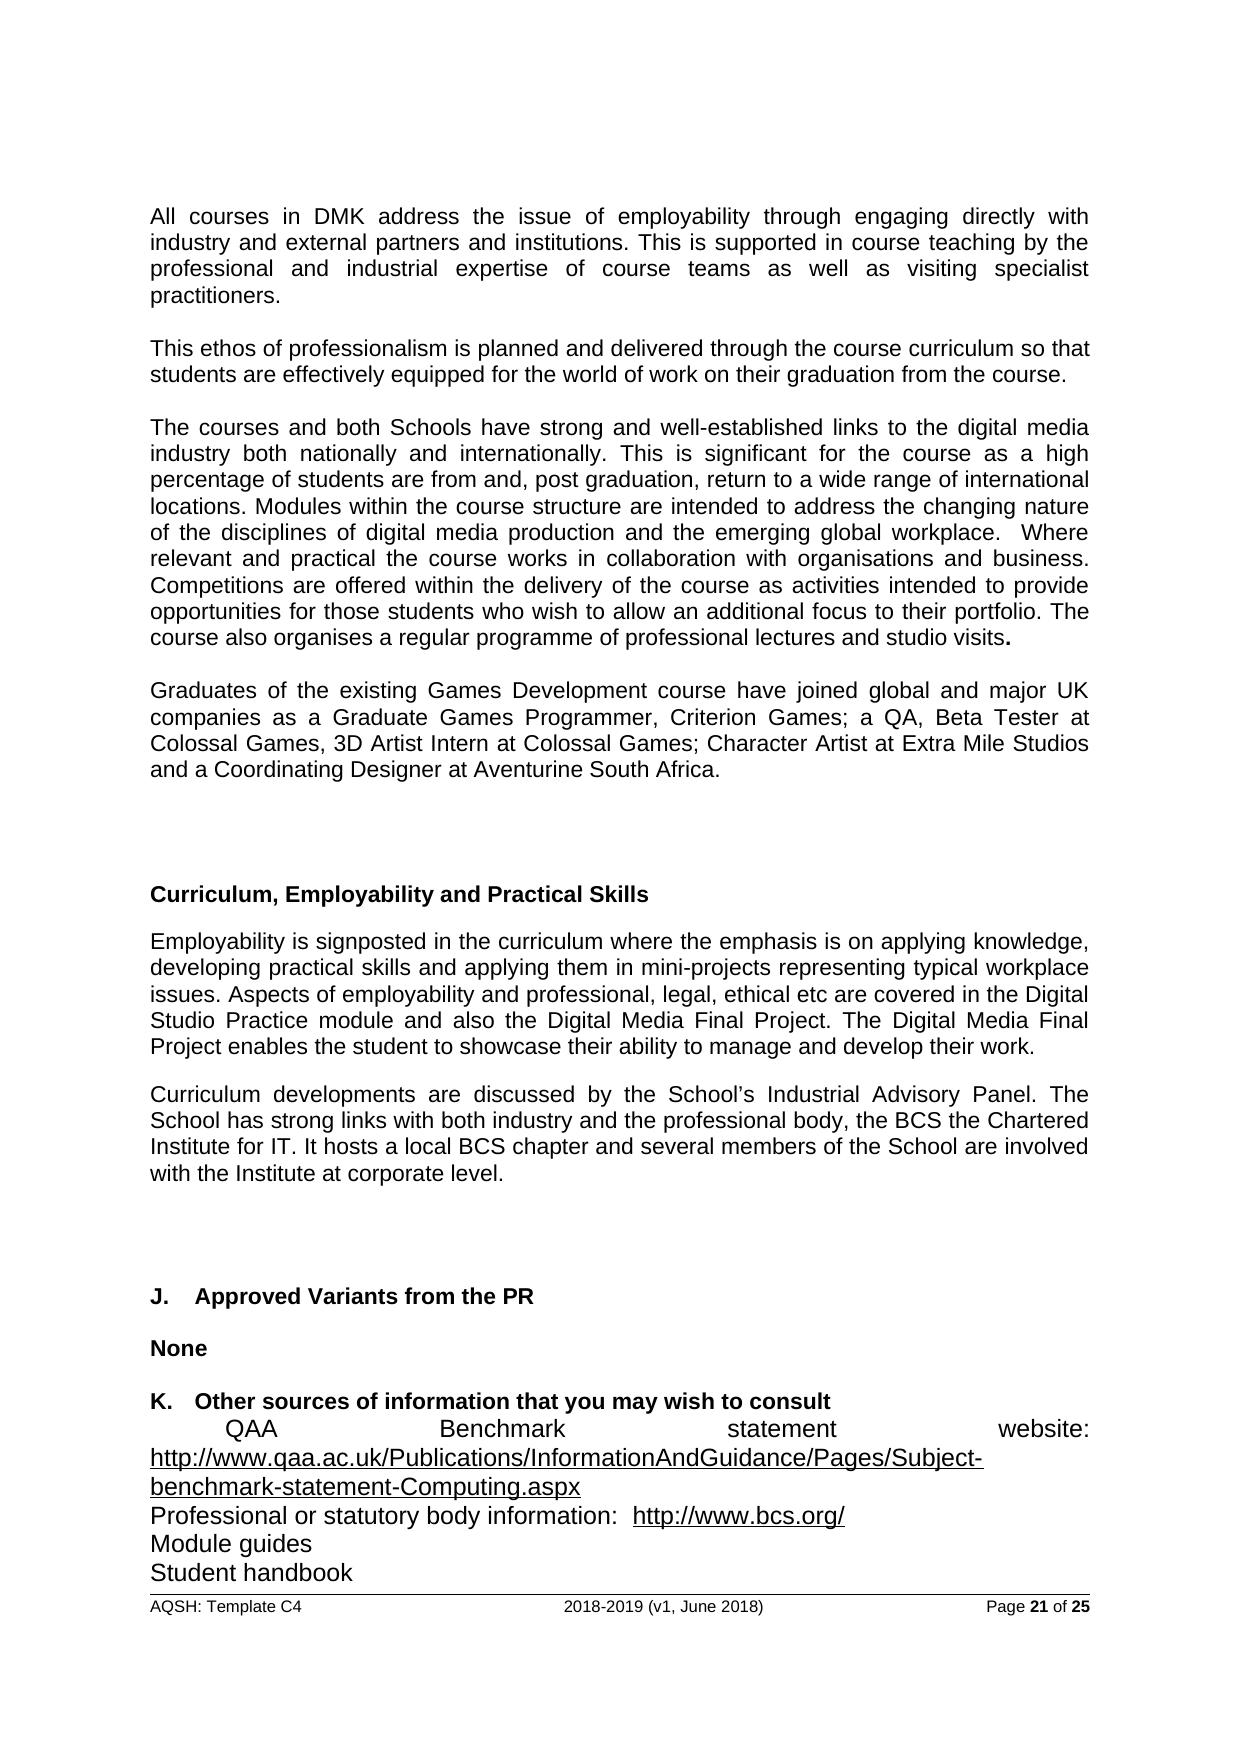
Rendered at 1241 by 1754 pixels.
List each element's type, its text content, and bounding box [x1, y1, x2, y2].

text Professional or statutory body information: http://www.bcs.org/ [150, 1501, 1090, 1529]
text QAA Benchmark statement website: http://www.qaa.ac.uk/Publications/InformationAndGuidance/Pages/Subject-benchmark-statement-Computing.aspx [150, 1414, 1090, 1501]
text This ethos of professionalism is planned and delivered through the course curriculum so that students are effectively equipped for the world of work on their graduation from the course. [150, 334, 1090, 387]
text Student handbook [150, 1558, 1090, 1587]
text None [150, 1335, 1090, 1362]
text K. Other sources of information that you may wish to consult [150, 1388, 1090, 1414]
text The courses and both Schools have strong and well-established links to the digital media industry both nationally and internationally. This is significant for the course as a high percentage of students are from and, post graduation, return to a wide range of international locations. Modules within the course structure are intended to address the changing nature of the disciplines of digital media production and the emerging global workplace. Where relevant and practical the course works in collaboration with organisations and business. Competitions are offered within the delivery of the course as activities intended to provide opportunities for those students who wish to allow an additional focus to their portfolio. The course also organises a regular programme of professional lectures and studio visits. [150, 413, 1090, 651]
text Curriculum, Employability and Practical Skills [150, 881, 1090, 907]
text Module guides [150, 1529, 1090, 1558]
text All courses in DMK address the issue of employability through engaging directly with industry and external partners and institutions. This is supported in course teaching by the professional and industrial expertise of course teams as well as visiting specialist practitioners. [150, 203, 1090, 308]
text Curriculum developments are discussed by the School’s Industrial Advisory Panel. The School has strong links with both industry and the professional body, the BCS the Chartered Institute for IT. It hosts a local BCS chapter and several members of the School are involved with the Institute at corporate level. [150, 1081, 1090, 1186]
text J. Approved Variants from the PR [150, 1283, 1090, 1309]
text Employability is signposted in the curriculum where the emphasis is on applying knowledge, developing practical skills and applying them in mini-projects representing typical workplace issues. Aspects of employability and professional, legal, ethical etc are covered in the Digital Studio Practice module and also the Digital Media Final Project. The Digital Media Final Project enables the student to showcase their ability to manage and develop their work. [150, 928, 1090, 1060]
text Graduates of the existing Games Development course have joined global and major UK companies as a Graduate Games Programmer, Criterion Games; a QA, Beta Tester at Colossal Games, 3D Artist Intern at Colossal Games; Character Artist at Extra Mile Studios and a Coordinating Designer at Aventurine South Africa. [150, 677, 1090, 782]
